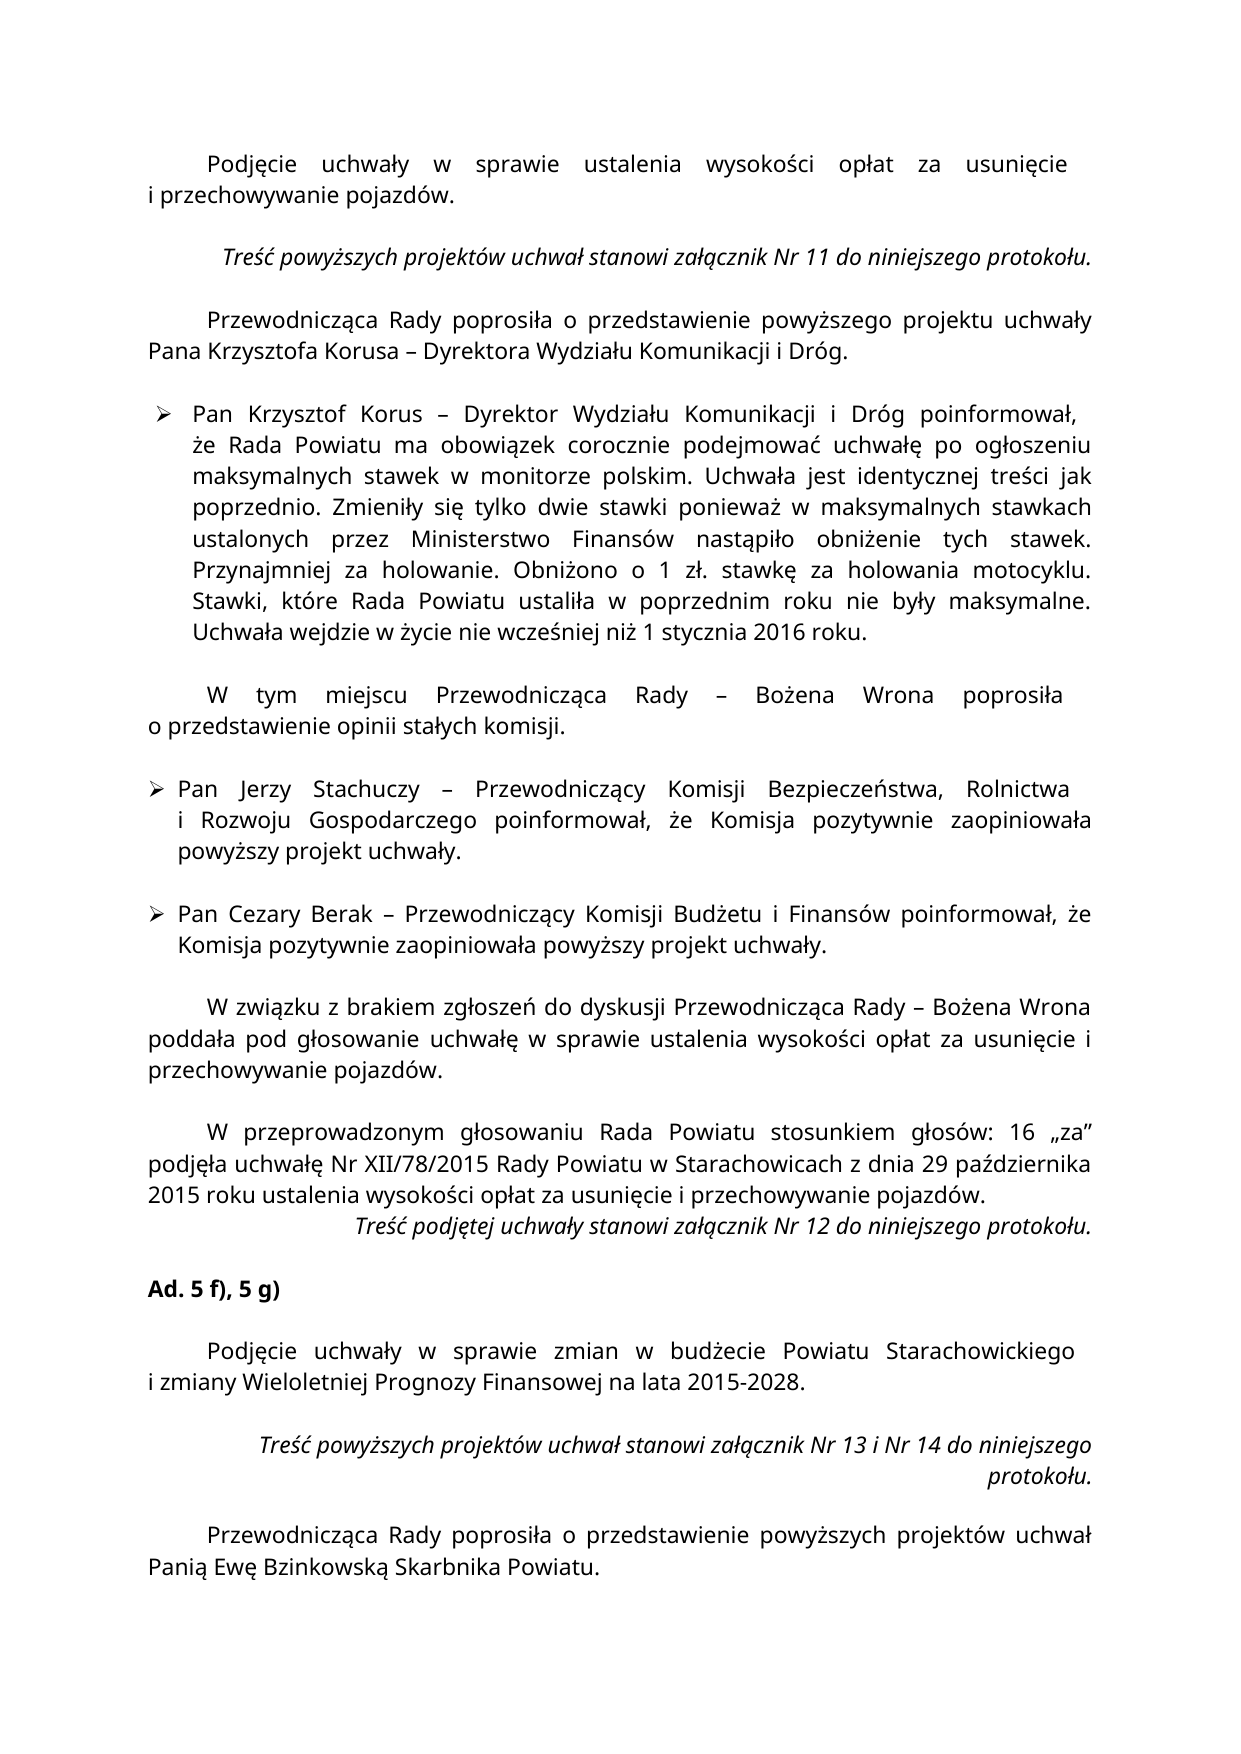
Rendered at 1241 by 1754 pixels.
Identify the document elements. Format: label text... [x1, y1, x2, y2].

text W związku z brakiem zgłoszeń do dyskusji Przewodnicząca Rady – Bożena Wrona poddała pod głosowanie uchwałę w sprawie ustalenia wysokości opłat za usunięcie i przechowywanie pojazdów. [148, 991, 1093, 1085]
text Treść powyższych projektów uchwał stanowi załącznik Nr 13 i Nr 14 do niniejszego protokołu. [148, 1429, 1093, 1491]
text Treść powyższych projektów uchwał stanowi załącznik Nr 11 do niniejszego protokołu. [148, 241, 1093, 273]
text W przeprowadzonym głosowaniu Rada Powiatu stosunkiem głosów: 16 „za” podjęła uchwałę Nr XII/78/2015 Rady Powiatu w Starachowicach z dnia 29 października 2015 roku ustalenia wysokości opłat za usunięcie i przechowywanie pojazdów. [148, 1116, 1093, 1210]
text Przewodnicząca Rady poprosiła o przedstawienie powyższych projektów uchwał Panią Ewę Bzinkowską Skarbnika Powiatu. [148, 1519, 1093, 1582]
text Przewodnicząca Rady poprosiła o przedstawienie powyższego projektu uchwały Pana Krzysztofa Korusa – Dyrektora Wydziału Komunikacji i Dróg. [148, 304, 1093, 366]
text Ad. 5 f), 5 g) [148, 1273, 1093, 1304]
list Pan Jerzy Stachuczy – Przewodniczący Komisji Bezpieczeństwa, Rolnictwa i Rozwoju Gospodarczego poinformował, że Komisja pozytywnie zaopiniowała powyższy projekt uchwały. [148, 773, 1093, 866]
text Podjęcie uchwały w sprawie zmian w budżecie Powiatu Starachowickiego i zmiany Wieloletniej Prognozy Finansowej na lata 2015-2028. [148, 1335, 1093, 1398]
text Treść podjętej uchwały stanowi załącznik Nr 12 do niniejszego protokołu. [148, 1210, 1093, 1241]
list Pan Krzysztof Korus – Dyrektor Wydziału Komunikacji i Dróg poinformował, że Rada Powiatu ma obowiązek corocznie podejmować uchwałę po ogłoszeniu maksymalnych stawek w monitorze polskim. Uchwała jest identycznej treści jak poprzednio. Zmieniły się tylko dwie stawki ponieważ w maksymalnych stawkach ustalonych przez Ministerstwo Finansów nastąpiło obniżenie tych stawek. Przynajmniej za holowanie. Obniżono o 1 zł. stawkę za holowania motocyklu. Stawki, które Rada Powiatu ustaliła w poprzednim roku nie były maksymalne. Uchwała wejdzie w życie nie wcześniej niż 1 stycznia 2016 roku. [154, 398, 1093, 648]
list Pan Cezary Berak – Przewodniczący Komisji Budżetu i Finansów poinformował, że Komisja pozytywnie zaopiniowała powyższy projekt uchwały. [148, 898, 1093, 960]
text W tym miejscu Przewodnicząca Rady – Bożena Wrona poprosiła o przedstawienie opinii stałych komisji. [148, 679, 1093, 741]
text Podjęcie uchwały w sprawie ustalenia wysokości opłat za usunięcie i przechowywanie pojazdów. [148, 148, 1093, 210]
